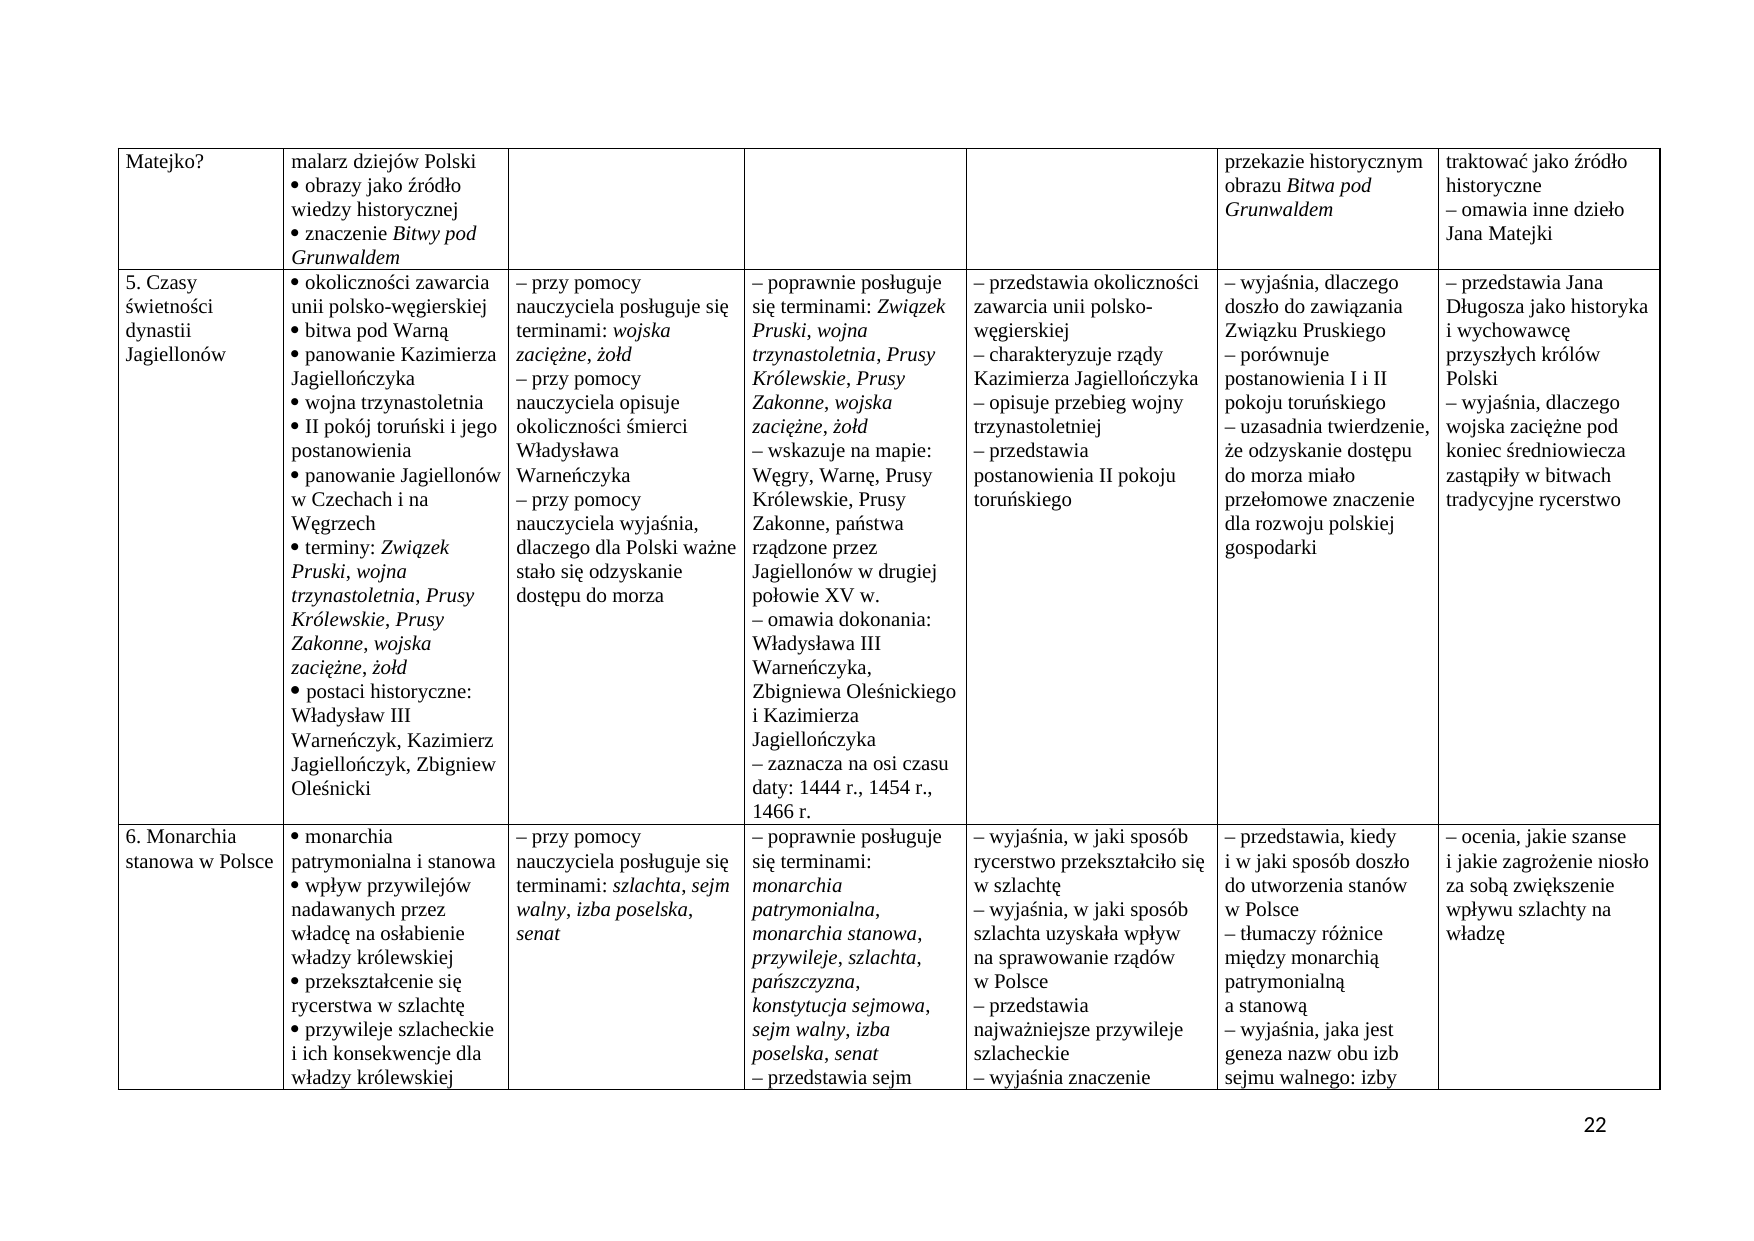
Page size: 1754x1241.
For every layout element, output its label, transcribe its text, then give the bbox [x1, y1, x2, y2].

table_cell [1218, 825, 1438, 1089]
table_cell okoliczności zawarcia unii polsko-węgierskiej bitwa pod Warną panowanie Kazimierza Jagiellończyka wojna trzynastoletnia II pokój toruński i jego postanowienia panowanie Jagiellonów w Czechach i na Węgrzech terminy: Związek Pruski, wojna trzynastoletnia, Prusy Królewskie, Prusy Zakonne, wojska zaciężne, żołd postaci historyczne: Władysław III Warneńczyk, Kazimierz Jagiellończyk, Zbigniew Oleśnicki [284, 270, 508, 823]
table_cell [509, 825, 744, 1089]
table_cell – przy pomocy nauczyciela posługuje się terminami: wojska zaciężne, żołd – przy pomocy nauczyciela opisuje okoliczności śmierci Władysława Warneńczyka – przy pomocy nauczyciela wyjaśnia, dlaczego dla Polski ważne stało się odzyskanie dostępu do morza [509, 270, 744, 823]
table_cell – przedstawia Jana Długosza jako historyka i wychowawcę przyszłych królów Polski – wyjaśnia, dlaczego wojska zaciężne pod koniec średniowiecza zastąpiły w bitwach tradycyjne rycerstwo [1439, 270, 1659, 823]
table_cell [967, 149, 1217, 269]
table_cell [119, 825, 283, 1089]
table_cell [1439, 825, 1659, 1089]
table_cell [745, 825, 966, 1089]
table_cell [119, 149, 283, 269]
table_cell – wyjaśnia, dlaczego doszło do zawiązania Związku Pruskiego – porównuje postanowienia I i II pokoju toruńskiego – uzasadnia twierdzenie, że odzyskanie dostępu do morza miało przełomowe znaczenie dla rozwoju polskiej gospodarki [1218, 270, 1438, 823]
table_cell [967, 825, 1217, 1089]
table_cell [284, 149, 508, 269]
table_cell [284, 825, 508, 1089]
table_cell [509, 149, 744, 269]
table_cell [745, 149, 966, 269]
table_cell 5. Czasy świetności dynastii Jagiellonów [119, 270, 283, 823]
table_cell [1439, 149, 1659, 269]
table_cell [1218, 149, 1438, 269]
table_cell – poprawnie posługuje się terminami: Związek Pruski, wojna trzynastoletnia, Prusy Królewskie, Prusy Zakonne, wojska zaciężne, żołd – wskazuje na mapie: Węgry, Warnę, Prusy Królewskie, Prusy Zakonne, państwa rządzone przez Jagiellonów w drugiej połowie XV w. – omawia dokonania: Władysława III Warneńczyka, Zbigniewa Oleśnickiego i Kazimierza Jagiellończyka – zaznacza na osi czasu daty: 1444 r., 1454 r., 1466 r. [745, 270, 966, 823]
table_cell – przedstawia okoliczności zawarcia unii polsko-węgierskiej – charakteryzuje rządy Kazimierza Jagiellończyka – opisuje przebieg wojny trzynastoletniej – przedstawia postanowienia II pokoju toruńskiego [967, 270, 1217, 823]
